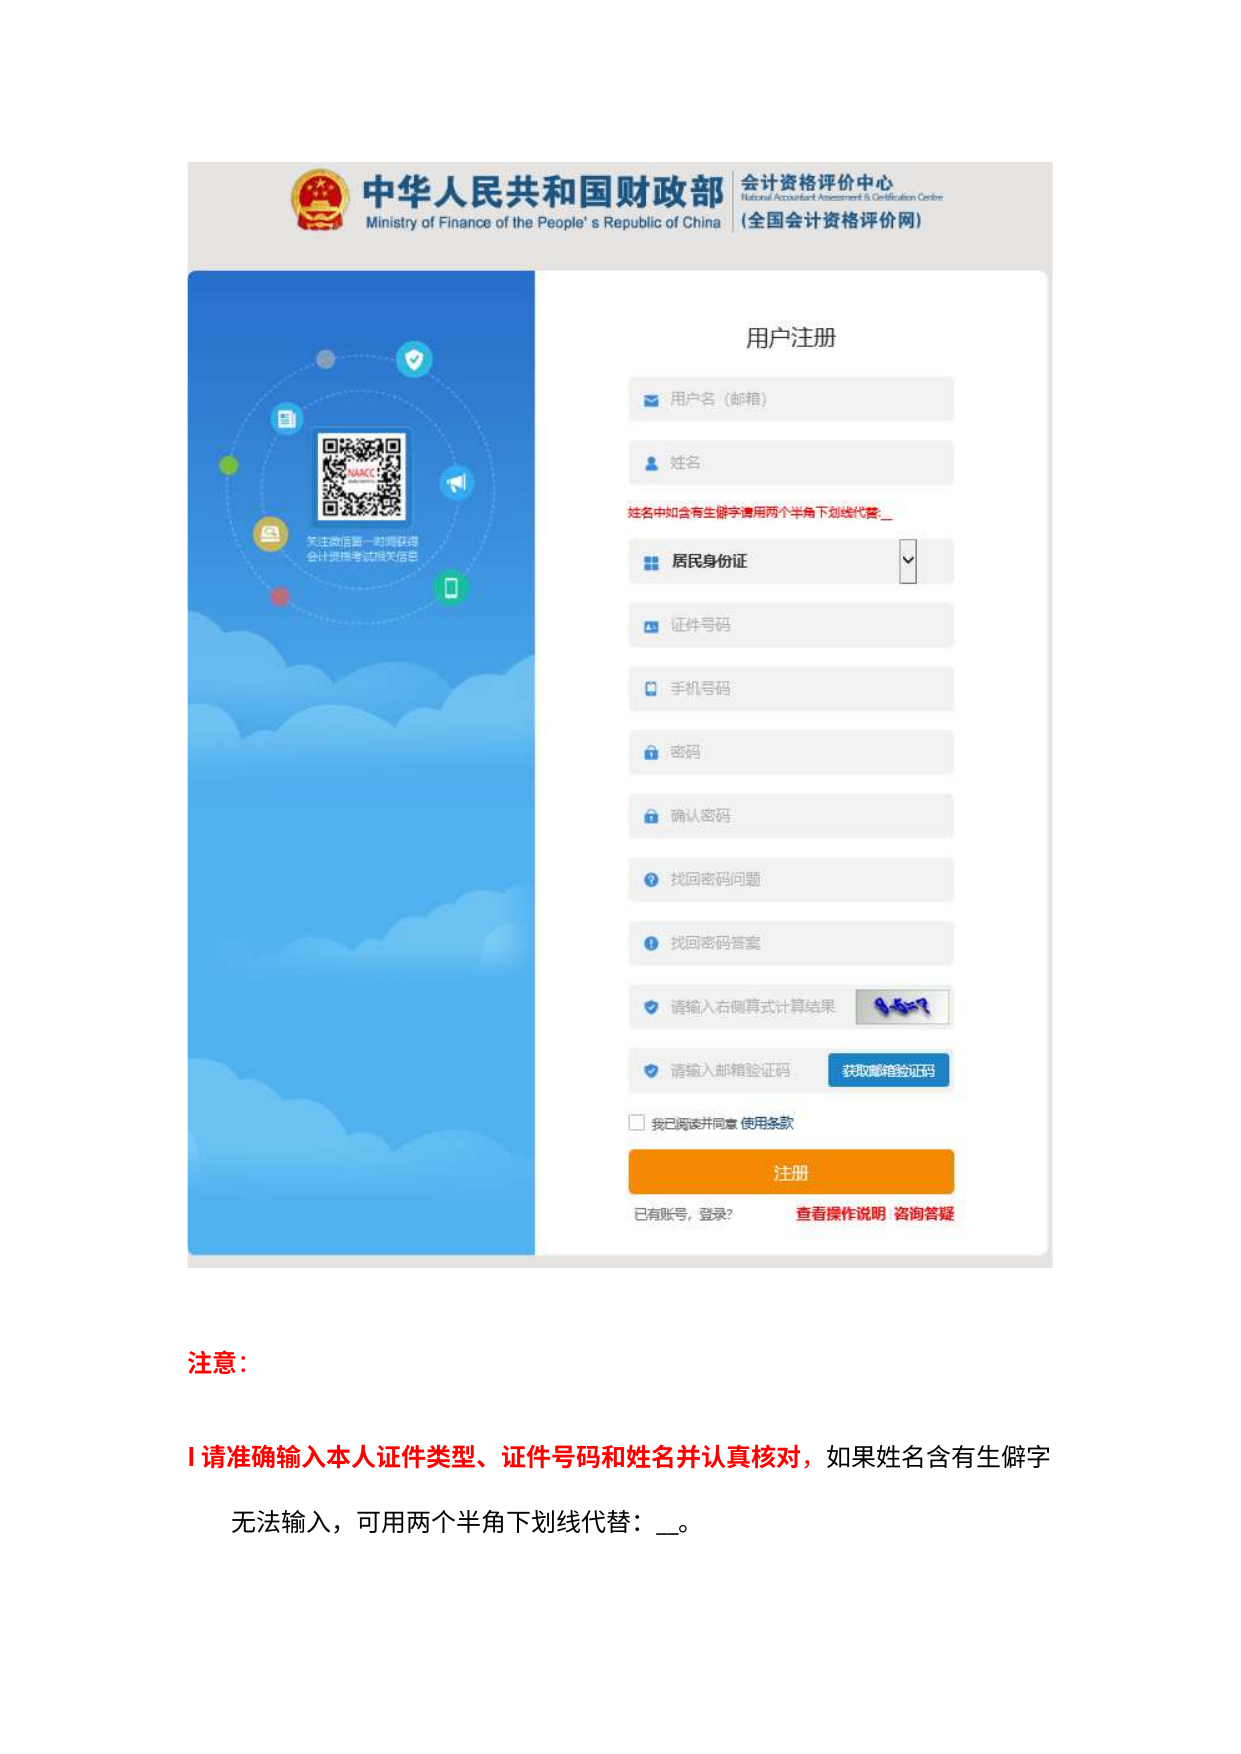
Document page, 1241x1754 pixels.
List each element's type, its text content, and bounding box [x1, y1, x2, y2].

picture [187, 162, 1053, 1268]
text l 请准确输入本人证件类型、证件号码和姓名并认真核对，如果姓名含有生僻字无法输入，可用两个半角下划线代替：__。 [187, 1423, 1053, 1553]
text 注意： [187, 1329, 1053, 1394]
